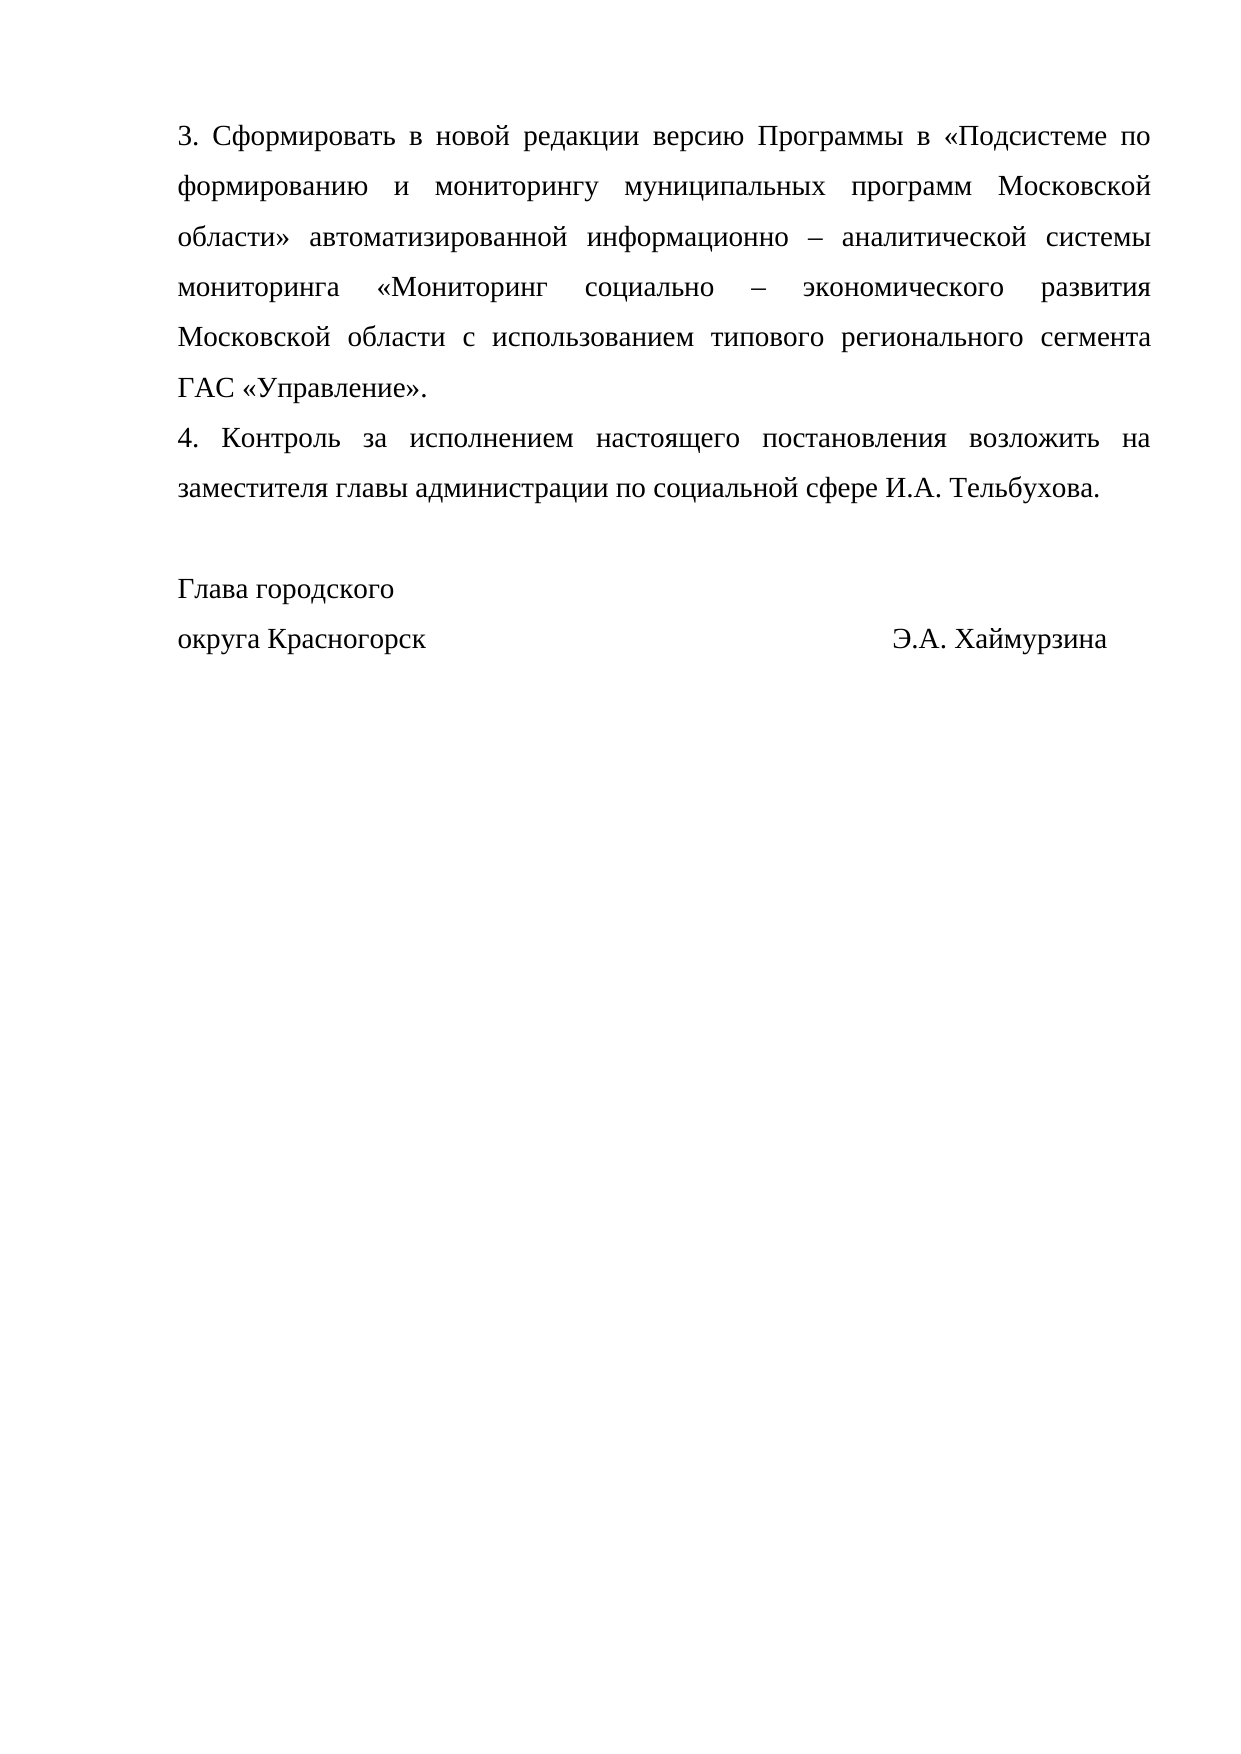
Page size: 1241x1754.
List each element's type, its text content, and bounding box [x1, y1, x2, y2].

text 4. Контроль за исполнением настоящего постановления возложить на заместителя главы администрации по социальной сфере И.А. Тельбухова. [177, 420, 1152, 504]
text Глава городского [177, 571, 1152, 604]
text 3. Сформировать в новой редакции версию Программы в «Подсистеме по формированию и мониторингу муниципальных программ Московской области» автоматизированной информационно – аналитической системы мониторинга «Мониторинг социально – экономического развития Московской области с использованием типового регионального сегмента ГАС «Управление». [177, 118, 1152, 403]
text округа Красногорск Э.А. Хаймурзина [177, 621, 1152, 655]
